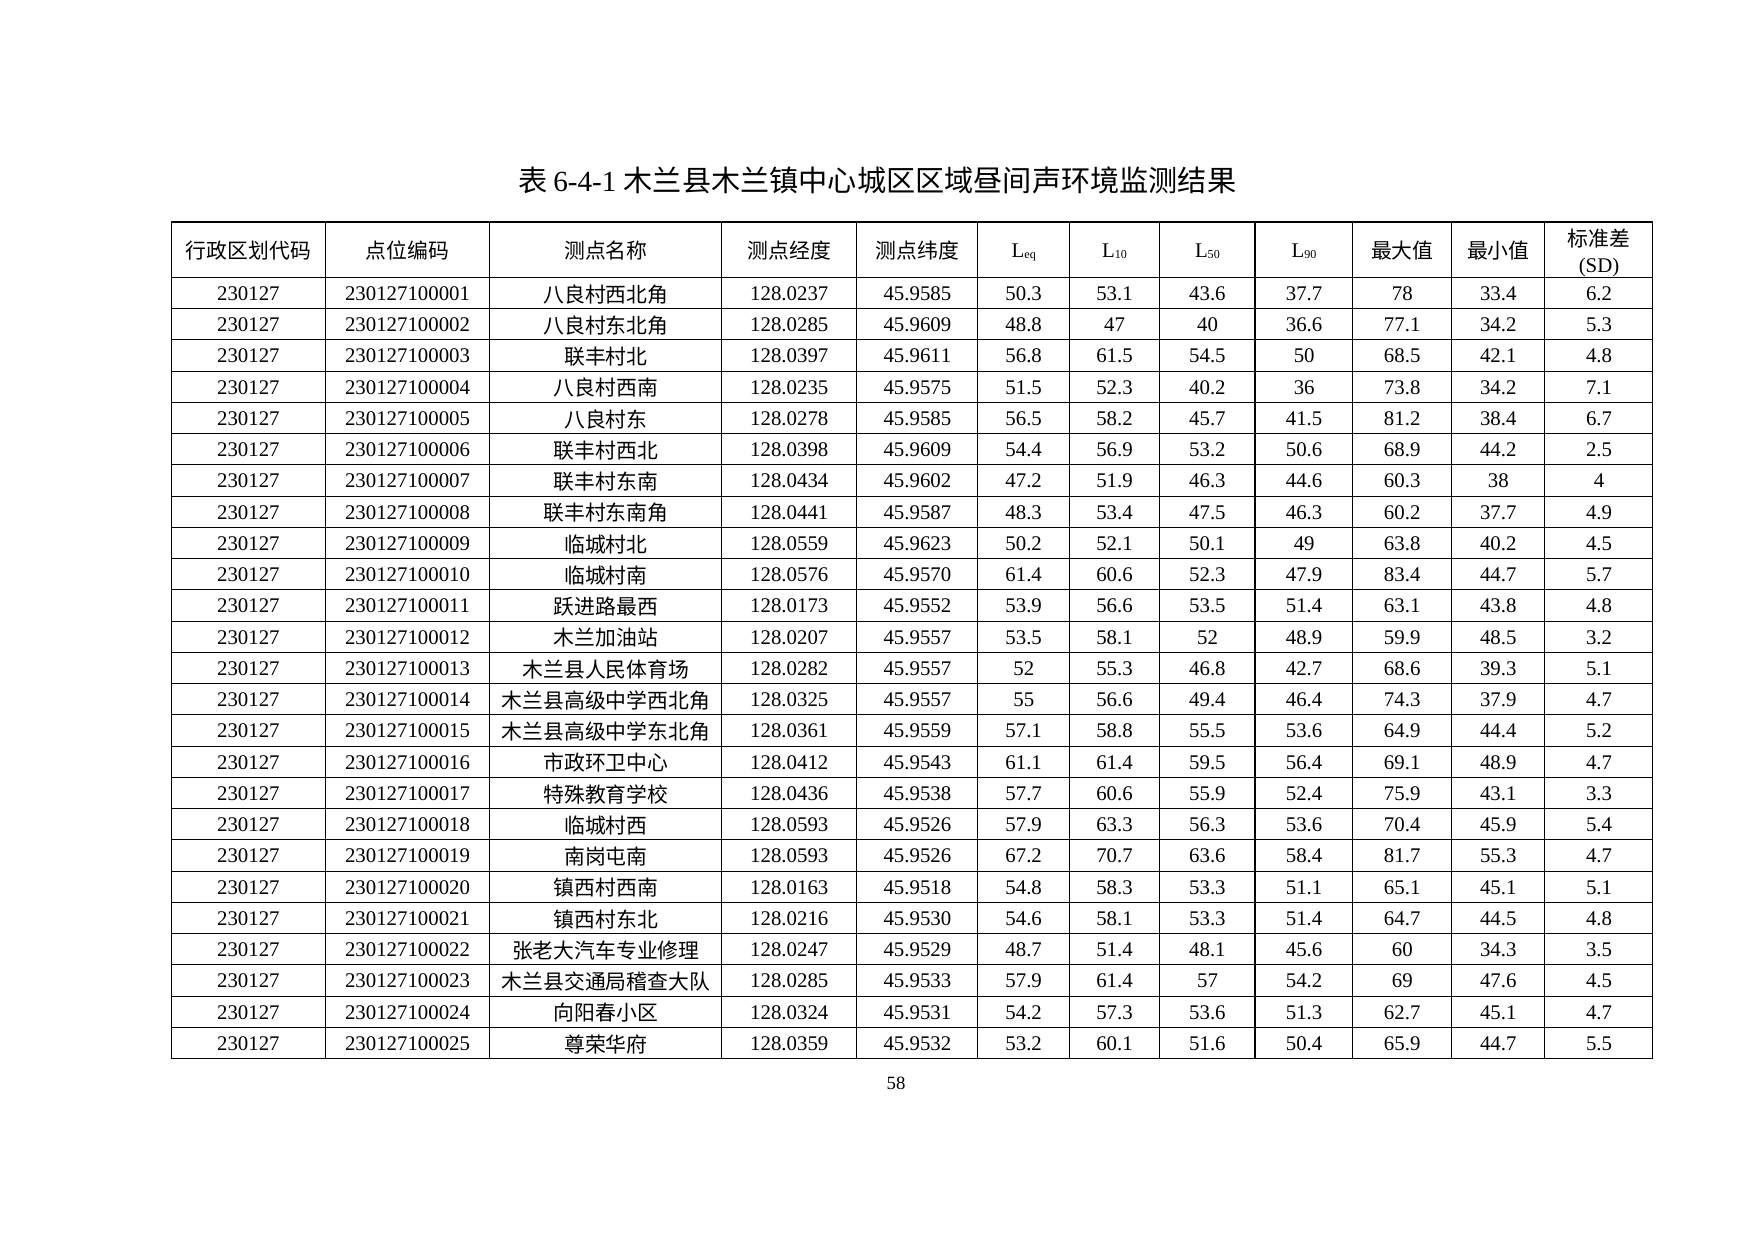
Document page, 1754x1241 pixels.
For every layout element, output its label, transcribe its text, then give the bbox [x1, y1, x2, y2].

table_cell 45.9609 [857, 309, 977, 339]
table_cell 230127100023 [326, 965, 489, 996]
table_cell 57.7 [978, 778, 1069, 808]
table_cell 48.7 [978, 934, 1069, 964]
table_cell 6.2 [1545, 278, 1652, 308]
table_cell 52 [1160, 622, 1254, 652]
table_cell 70.7 [1070, 840, 1159, 871]
table_cell 2.5 [1545, 434, 1652, 464]
table_cell 78 [1353, 278, 1451, 308]
table_cell 45.9585 [857, 403, 977, 433]
table_cell 81.2 [1353, 403, 1451, 433]
table_cell 34.2 [1452, 372, 1544, 402]
table_cell 45.9557 [857, 684, 977, 714]
table_cell 联丰村东南角 [490, 497, 721, 527]
table_cell 128.0325 [722, 684, 856, 714]
table_cell 230127100007 [326, 465, 489, 496]
table_cell 230127 [172, 997, 325, 1027]
table_cell 128.0173 [722, 590, 856, 621]
table_cell 48.8 [978, 309, 1069, 339]
table_cell 230127100018 [326, 809, 489, 839]
table_cell 52.4 [1256, 778, 1352, 808]
table_cell 木兰县交通局稽查大队 [490, 965, 721, 996]
table_cell 50.2 [978, 528, 1069, 558]
table_cell 41.5 [1256, 403, 1352, 433]
table_cell 5.5 [1545, 1028, 1652, 1058]
table_cell 55.5 [1160, 715, 1254, 746]
table_header 测点经度 [722, 223, 856, 277]
table_cell 64.7 [1353, 903, 1451, 933]
table_header L90 [1256, 223, 1352, 277]
table_cell 镇西村西南 [490, 872, 721, 902]
table_cell 44.7 [1452, 1028, 1544, 1058]
table_cell 54.2 [1256, 965, 1352, 996]
table_cell 47.9 [1256, 559, 1352, 589]
table_cell 128.0235 [722, 372, 856, 402]
table_cell 70.4 [1353, 809, 1451, 839]
table_cell 48.9 [1452, 747, 1544, 777]
table_cell 55.3 [1452, 840, 1544, 871]
table_cell 木兰县高级中学西北角 [490, 684, 721, 714]
table_cell 43.1 [1452, 778, 1544, 808]
table_header Leq [978, 223, 1069, 277]
table_cell 58.4 [1256, 840, 1352, 871]
table_cell 230127 [172, 903, 325, 933]
table_cell 53.4 [1070, 497, 1159, 527]
table_cell 230127100003 [326, 340, 489, 371]
table_cell 230127100004 [326, 372, 489, 402]
table_cell 4.8 [1545, 590, 1652, 621]
table_cell 68.6 [1353, 653, 1451, 683]
table_cell 230127 [172, 403, 325, 433]
table_cell 38 [1452, 465, 1544, 496]
table_cell 跃进路最西 [490, 590, 721, 621]
table_cell 230127 [172, 747, 325, 777]
table_cell 38.4 [1452, 403, 1544, 433]
table_cell 77.1 [1353, 309, 1451, 339]
table_cell 58.1 [1070, 903, 1159, 933]
table_cell 45.7 [1160, 403, 1254, 433]
table_cell 木兰县人民体育场 [490, 653, 721, 683]
table_cell 47.2 [978, 465, 1069, 496]
table_cell 45.9533 [857, 965, 977, 996]
table_cell 54.6 [978, 903, 1069, 933]
table_cell 230127100002 [326, 309, 489, 339]
table_cell 八良村东北角 [490, 309, 721, 339]
table_cell 230127 [172, 872, 325, 902]
table_cell 230127 [172, 309, 325, 339]
table_cell 83.4 [1353, 559, 1451, 589]
table_header 行政区划代码 [172, 223, 325, 277]
table_cell 39.3 [1452, 653, 1544, 683]
table_cell 61.4 [1070, 747, 1159, 777]
table_cell 34.3 [1452, 934, 1544, 964]
table_cell 230127 [172, 340, 325, 371]
table_cell 56.3 [1160, 809, 1254, 839]
table_cell 5.4 [1545, 809, 1652, 839]
table_cell 53.6 [1256, 809, 1352, 839]
table_cell 230127100014 [326, 684, 489, 714]
table_cell 3.3 [1545, 778, 1652, 808]
table_cell 64.9 [1353, 715, 1451, 746]
table_cell 45.9531 [857, 997, 977, 1027]
table_cell 43.6 [1160, 278, 1254, 308]
table_cell 230127 [172, 809, 325, 839]
table_cell 45.9570 [857, 559, 977, 589]
table_cell 61.4 [1070, 965, 1159, 996]
table_cell 市政环卫中心 [490, 747, 721, 777]
table_cell 230127100006 [326, 434, 489, 464]
table_cell 128.0359 [722, 1028, 856, 1058]
table_cell 45.9529 [857, 934, 977, 964]
table_cell 60.3 [1353, 465, 1451, 496]
table_cell 临城村南 [490, 559, 721, 589]
table_cell 230127100012 [326, 622, 489, 652]
table_cell 42.1 [1452, 340, 1544, 371]
table_cell 128.0282 [722, 653, 856, 683]
table_cell 230127100020 [326, 872, 489, 902]
table_cell 5.1 [1545, 653, 1652, 683]
table_cell 34.2 [1452, 309, 1544, 339]
table_cell 61.5 [1070, 340, 1159, 371]
table_cell 44.2 [1452, 434, 1544, 464]
table_cell 57.9 [978, 809, 1069, 839]
table_header 最大值 [1353, 223, 1451, 277]
table_cell 61.4 [978, 559, 1069, 589]
table_cell 55.9 [1160, 778, 1254, 808]
table_cell 55 [978, 684, 1069, 714]
table_cell 63.1 [1353, 590, 1451, 621]
table_cell 55.3 [1070, 653, 1159, 683]
table_cell 51.4 [1256, 903, 1352, 933]
table_cell 4 [1545, 465, 1652, 496]
table_cell 230127100008 [326, 497, 489, 527]
table_cell 52 [978, 653, 1069, 683]
table_cell 230127 [172, 465, 325, 496]
table_cell 53.2 [978, 1028, 1069, 1058]
table_cell 230127100005 [326, 403, 489, 433]
table_cell 50.4 [1256, 1028, 1352, 1058]
table_cell 联丰村东南 [490, 465, 721, 496]
table_cell 木兰加油站 [490, 622, 721, 652]
table_cell 230127100022 [326, 934, 489, 964]
table_cell 45.9557 [857, 653, 977, 683]
table_cell 45.9526 [857, 809, 977, 839]
table_cell 45.9585 [857, 278, 977, 308]
table_cell 51.6 [1160, 1028, 1254, 1058]
table_cell 230127 [172, 1028, 325, 1058]
table_cell 50 [1256, 340, 1352, 371]
table_cell 联丰村北 [490, 340, 721, 371]
table_cell 60 [1353, 934, 1451, 964]
table_cell 230127 [172, 840, 325, 871]
table_cell 53.6 [1160, 997, 1254, 1027]
table_cell 230127100024 [326, 997, 489, 1027]
table_cell 八良村西南 [490, 372, 721, 402]
table_cell 230127 [172, 278, 325, 308]
table_cell 36 [1256, 372, 1352, 402]
table_cell 45.9559 [857, 715, 977, 746]
table_cell 40.2 [1160, 372, 1254, 402]
table_cell 八良村东 [490, 403, 721, 433]
subtitle 表6-4-1 木兰县木兰镇中心城区区域昼间声环境监测结果 [112, 158, 1641, 200]
table_cell 128.0559 [722, 528, 856, 558]
table_cell 128.0593 [722, 809, 856, 839]
table_cell 50.3 [978, 278, 1069, 308]
table_cell 45.9575 [857, 372, 977, 402]
table_cell 128.0237 [722, 278, 856, 308]
table_header 最小值 [1452, 223, 1544, 277]
table_cell 128.0324 [722, 997, 856, 1027]
table_cell 45.9609 [857, 434, 977, 464]
table_cell 45.9530 [857, 903, 977, 933]
table_cell 46.4 [1256, 684, 1352, 714]
table_cell 128.0207 [722, 622, 856, 652]
table_cell 128.0398 [722, 434, 856, 464]
table_cell 128.0285 [722, 965, 856, 996]
table_cell 63.3 [1070, 809, 1159, 839]
table_cell 51.5 [978, 372, 1069, 402]
table_cell 44.5 [1452, 903, 1544, 933]
table_cell 45.6 [1256, 934, 1352, 964]
table_cell 74.3 [1353, 684, 1451, 714]
table_cell 230127 [172, 715, 325, 746]
table_cell 56.6 [1070, 684, 1159, 714]
table_cell 51.1 [1256, 872, 1352, 902]
table_cell 46.3 [1160, 465, 1254, 496]
table_cell 60.6 [1070, 778, 1159, 808]
table_cell 44.7 [1452, 559, 1544, 589]
table_cell 230127 [172, 497, 325, 527]
table_cell 230127 [172, 559, 325, 589]
table_cell 128.0441 [722, 497, 856, 527]
table_cell 56.9 [1070, 434, 1159, 464]
table_cell 33.4 [1452, 278, 1544, 308]
table_cell 230127 [172, 778, 325, 808]
table_cell 3.2 [1545, 622, 1652, 652]
table_cell 60.6 [1070, 559, 1159, 589]
table_cell 特殊教育学校 [490, 778, 721, 808]
table_cell 81.7 [1353, 840, 1451, 871]
table_cell 230127100017 [326, 778, 489, 808]
table_cell 61.1 [978, 747, 1069, 777]
table_cell 57.1 [978, 715, 1069, 746]
table_cell 5.2 [1545, 715, 1652, 746]
table_header 点位编码 [326, 223, 489, 277]
table_cell 45.9602 [857, 465, 977, 496]
table_cell 53.9 [978, 590, 1069, 621]
table_cell 45.9526 [857, 840, 977, 871]
table_cell 53.5 [978, 622, 1069, 652]
table_cell 63.8 [1353, 528, 1451, 558]
table_cell 48.1 [1160, 934, 1254, 964]
table_cell 5.7 [1545, 559, 1652, 589]
table_cell 230127100001 [326, 278, 489, 308]
table_cell 53.3 [1160, 872, 1254, 902]
table_cell 75.9 [1353, 778, 1451, 808]
table_cell 4.7 [1545, 747, 1652, 777]
table_cell 向阳春小区 [490, 997, 721, 1027]
table_cell 张老大汽车专业修理 [490, 934, 721, 964]
table_cell 58.1 [1070, 622, 1159, 652]
table_cell 51.4 [1070, 934, 1159, 964]
table_cell 60.2 [1353, 497, 1451, 527]
table_cell 木兰县高级中学东北角 [490, 715, 721, 746]
table_cell 镇西村东北 [490, 903, 721, 933]
table_cell 58.2 [1070, 403, 1159, 433]
table_cell 67.2 [978, 840, 1069, 871]
table_cell 47.6 [1452, 965, 1544, 996]
table_cell 69 [1353, 965, 1451, 996]
table_cell 230127 [172, 653, 325, 683]
table_cell 56.6 [1070, 590, 1159, 621]
table_cell 3.5 [1545, 934, 1652, 964]
table_cell 56.4 [1256, 747, 1352, 777]
table_cell 46.8 [1160, 653, 1254, 683]
table_cell 52.3 [1160, 559, 1254, 589]
table_cell 230127100021 [326, 903, 489, 933]
table_cell 5.3 [1545, 309, 1652, 339]
table_cell 63.6 [1160, 840, 1254, 871]
table_cell 128.0576 [722, 559, 856, 589]
table_cell 53.5 [1160, 590, 1254, 621]
table_cell 230127100013 [326, 653, 489, 683]
table_cell 58.3 [1070, 872, 1159, 902]
table_cell 53.1 [1070, 278, 1159, 308]
table_cell 62.7 [1353, 997, 1451, 1027]
table_cell 43.8 [1452, 590, 1544, 621]
table_cell 68.5 [1353, 340, 1451, 371]
table_cell 65.1 [1353, 872, 1451, 902]
table_cell 57.3 [1070, 997, 1159, 1027]
table_header L50 [1160, 223, 1254, 277]
table_cell 45.1 [1452, 997, 1544, 1027]
table_cell 37.7 [1452, 497, 1544, 527]
table_cell 4.8 [1545, 903, 1652, 933]
table_cell 128.0412 [722, 747, 856, 777]
table_cell 230127 [172, 965, 325, 996]
table_cell 230127100010 [326, 559, 489, 589]
table_cell 45.1 [1452, 872, 1544, 902]
table_cell 58.8 [1070, 715, 1159, 746]
table_cell 51.4 [1256, 590, 1352, 621]
table_cell 4.9 [1545, 497, 1652, 527]
table_cell 48.3 [978, 497, 1069, 527]
table_cell 230127 [172, 528, 325, 558]
table_cell 50.6 [1256, 434, 1352, 464]
table_cell 53.2 [1160, 434, 1254, 464]
table_cell 4.7 [1545, 840, 1652, 871]
table_cell 37.7 [1256, 278, 1352, 308]
table_cell 44.6 [1256, 465, 1352, 496]
table_cell 7.1 [1545, 372, 1652, 402]
table_cell 45.9543 [857, 747, 977, 777]
table_cell 60.1 [1070, 1028, 1159, 1058]
table_cell 45.9611 [857, 340, 977, 371]
table_cell 54.5 [1160, 340, 1254, 371]
table_header 测点名称 [490, 223, 721, 277]
table_cell 4.7 [1545, 684, 1652, 714]
table_cell 51.3 [1256, 997, 1352, 1027]
table_cell 45.9518 [857, 872, 977, 902]
table_cell 59.5 [1160, 747, 1254, 777]
table_cell 57.9 [978, 965, 1069, 996]
table_header 测点纬度 [857, 223, 977, 277]
table_cell 128.0216 [722, 903, 856, 933]
table_cell 5.1 [1545, 872, 1652, 902]
table_cell 42.7 [1256, 653, 1352, 683]
table_cell 128.0361 [722, 715, 856, 746]
table_cell 47.5 [1160, 497, 1254, 527]
table_cell 八良村西北角 [490, 278, 721, 308]
table_cell 临城村西 [490, 809, 721, 839]
table_cell 45.9552 [857, 590, 977, 621]
table_cell 49.4 [1160, 684, 1254, 714]
table_cell 230127 [172, 434, 325, 464]
table_cell 230127 [172, 622, 325, 652]
table_cell 45.9538 [857, 778, 977, 808]
table_cell 69.1 [1353, 747, 1451, 777]
table_cell 230127100011 [326, 590, 489, 621]
table_cell 4.8 [1545, 340, 1652, 371]
table_cell 45.9532 [857, 1028, 977, 1058]
table_cell 128.0434 [722, 465, 856, 496]
table_cell 37.9 [1452, 684, 1544, 714]
table_cell 230127100009 [326, 528, 489, 558]
table_cell 45.9 [1452, 809, 1544, 839]
table_cell 45.9557 [857, 622, 977, 652]
table_cell 45.9587 [857, 497, 977, 527]
table_cell 230127100016 [326, 747, 489, 777]
table_cell 128.0278 [722, 403, 856, 433]
table_cell 48.5 [1452, 622, 1544, 652]
table_cell 45.9623 [857, 528, 977, 558]
table_cell 52.3 [1070, 372, 1159, 402]
table_cell 56.8 [978, 340, 1069, 371]
table_cell 56.5 [978, 403, 1069, 433]
table_cell 128.0436 [722, 778, 856, 808]
table_cell 128.0593 [722, 840, 856, 871]
table_cell 6.7 [1545, 403, 1652, 433]
table_cell 51.9 [1070, 465, 1159, 496]
table_cell 临城村北 [490, 528, 721, 558]
table_cell 尊荣华府 [490, 1028, 721, 1058]
table_cell 4.7 [1545, 997, 1652, 1027]
table_cell 230127100019 [326, 840, 489, 871]
table_cell 50.1 [1160, 528, 1254, 558]
table_cell 4.5 [1545, 965, 1652, 996]
table_cell 联丰村西北 [490, 434, 721, 464]
table_cell 128.0285 [722, 309, 856, 339]
table_cell 44.4 [1452, 715, 1544, 746]
table_cell 53.6 [1256, 715, 1352, 746]
table_header 标准差(SD) [1545, 223, 1652, 277]
table_cell 36.6 [1256, 309, 1352, 339]
table_cell 73.8 [1353, 372, 1451, 402]
table_header L10 [1070, 223, 1159, 277]
table_cell 4.5 [1545, 528, 1652, 558]
table_cell 40.2 [1452, 528, 1544, 558]
table_cell 128.0247 [722, 934, 856, 964]
table_cell 49 [1256, 528, 1352, 558]
table_cell 59.9 [1353, 622, 1451, 652]
table_cell 65.9 [1353, 1028, 1451, 1058]
table_cell 54.2 [978, 997, 1069, 1027]
table_cell 230127 [172, 590, 325, 621]
table_cell 54.4 [978, 434, 1069, 464]
table_cell 230127 [172, 684, 325, 714]
table_cell 230127100015 [326, 715, 489, 746]
table_cell 230127100025 [326, 1028, 489, 1058]
table_cell 68.9 [1353, 434, 1451, 464]
table_cell 230127 [172, 934, 325, 964]
table_cell 128.0397 [722, 340, 856, 371]
table_cell 48.9 [1256, 622, 1352, 652]
table_cell 128.0163 [722, 872, 856, 902]
table_cell 南岗屯南 [490, 840, 721, 871]
table_cell 230127 [172, 372, 325, 402]
table_cell 54.8 [978, 872, 1069, 902]
table_cell 46.3 [1256, 497, 1352, 527]
table_cell 47 [1070, 309, 1159, 339]
table_cell 53.3 [1160, 903, 1254, 933]
table_cell 57 [1160, 965, 1254, 996]
table_cell 52.1 [1070, 528, 1159, 558]
table_cell 40 [1160, 309, 1254, 339]
